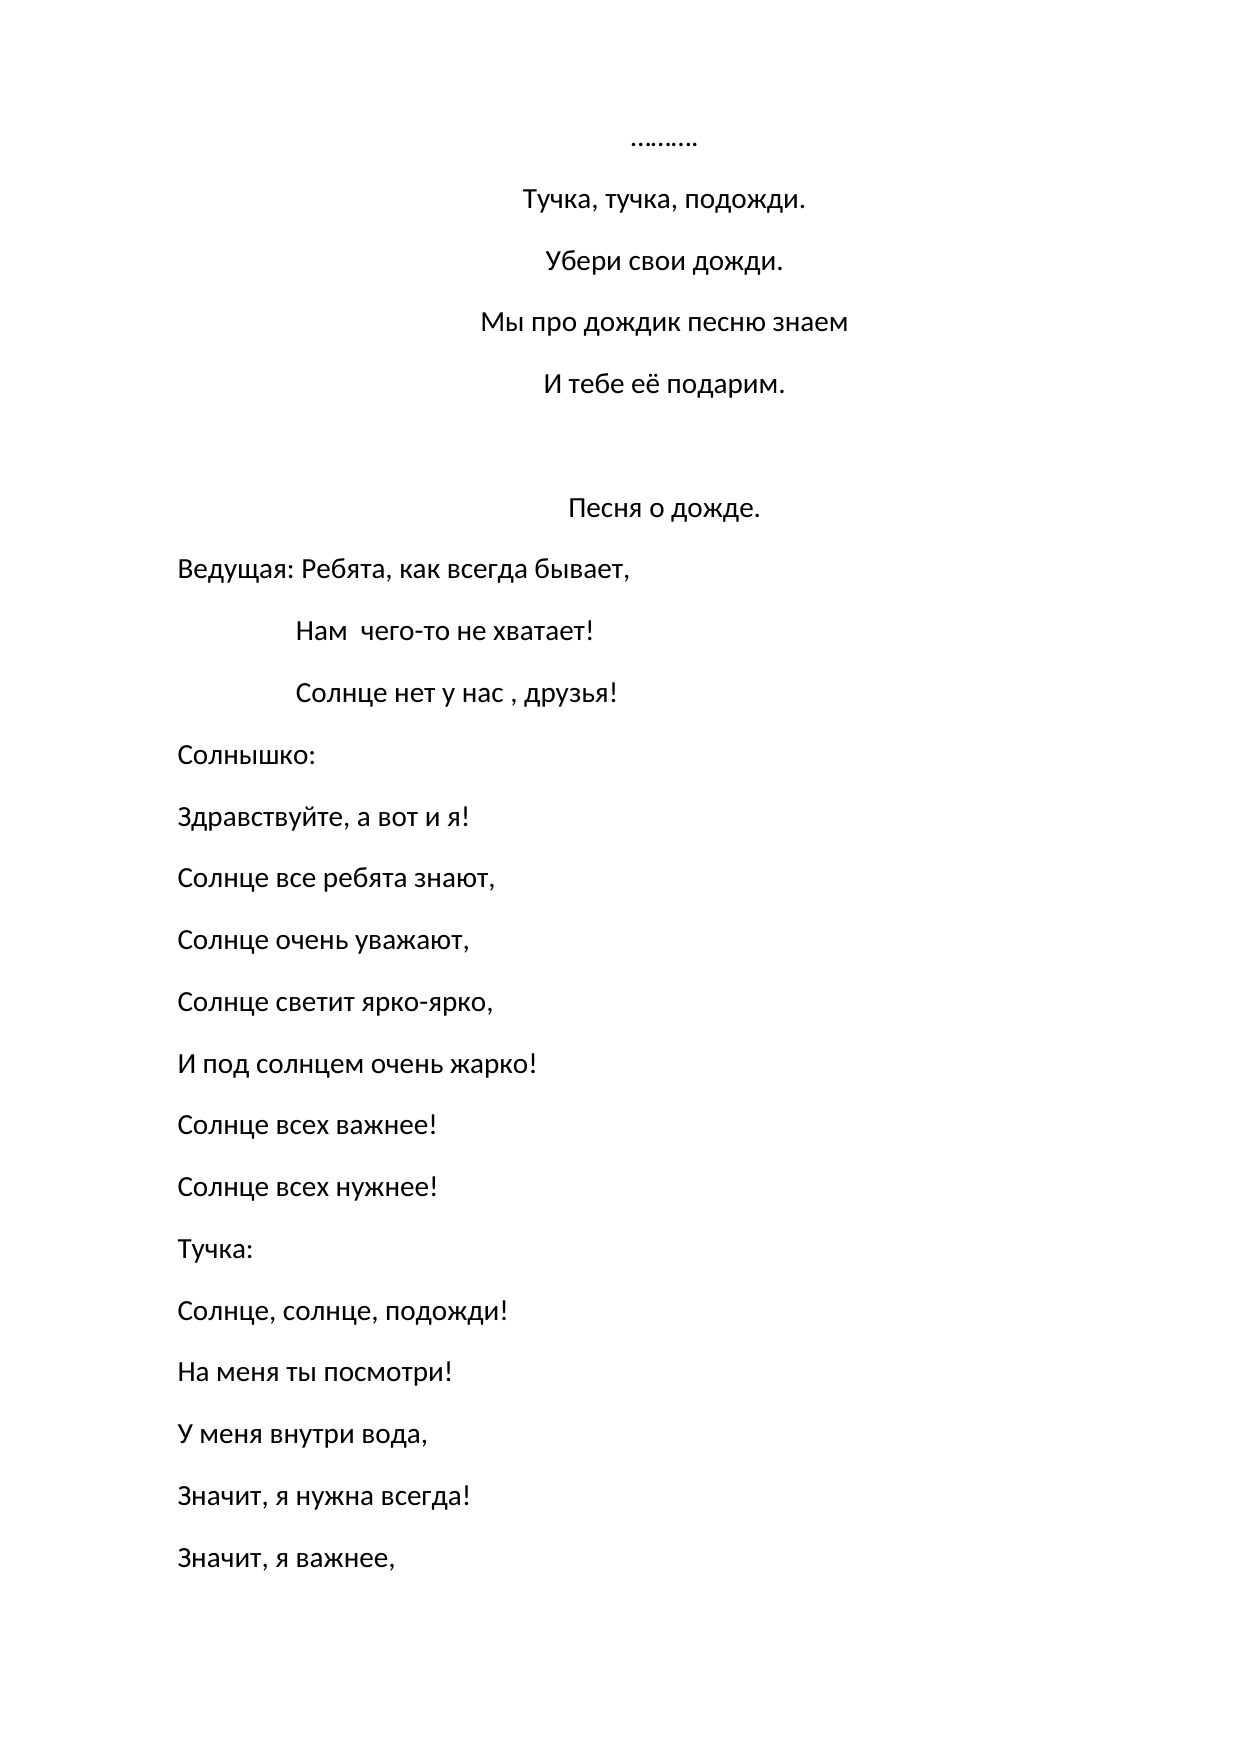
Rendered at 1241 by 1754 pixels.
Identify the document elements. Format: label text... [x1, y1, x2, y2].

text Солнце все ребята знают, [177, 859, 1152, 895]
text И под солнцем очень жарко! [177, 1045, 1152, 1080]
text Тучка, тучка, подожди. [177, 180, 1152, 216]
text Ведущая: Ребята, как всегда бывает, [177, 551, 1152, 586]
text У меня внутри вода, [177, 1415, 1152, 1451]
text Значит, я нужна всегда! [177, 1477, 1152, 1513]
text Мы про дождик песню знаем [177, 303, 1152, 339]
text И тебе её подарим. [177, 365, 1152, 401]
text Солнце нет у нас , друзья! [177, 674, 1152, 710]
text ………. [177, 118, 1152, 154]
text Солнышко: [177, 736, 1152, 771]
text Солнце, солнце, подожди! [177, 1292, 1152, 1327]
text Солнце всех важнее! [177, 1106, 1152, 1142]
text На меня ты посмотри! [177, 1353, 1152, 1389]
text Значит, я важнее, [177, 1539, 1152, 1574]
text Солнце всех нужнее! [177, 1168, 1152, 1204]
text Здравствуйте, а вот и я! [177, 798, 1152, 833]
text Солнце очень уважают, [177, 921, 1152, 957]
text Солнце светит ярко-ярко, [177, 983, 1152, 1018]
text Нам чего-то не хватает! [177, 612, 1152, 648]
text Песня о дожде. [177, 489, 1152, 524]
text Убери свои дожди. [177, 242, 1152, 277]
text Тучка: [177, 1230, 1152, 1266]
